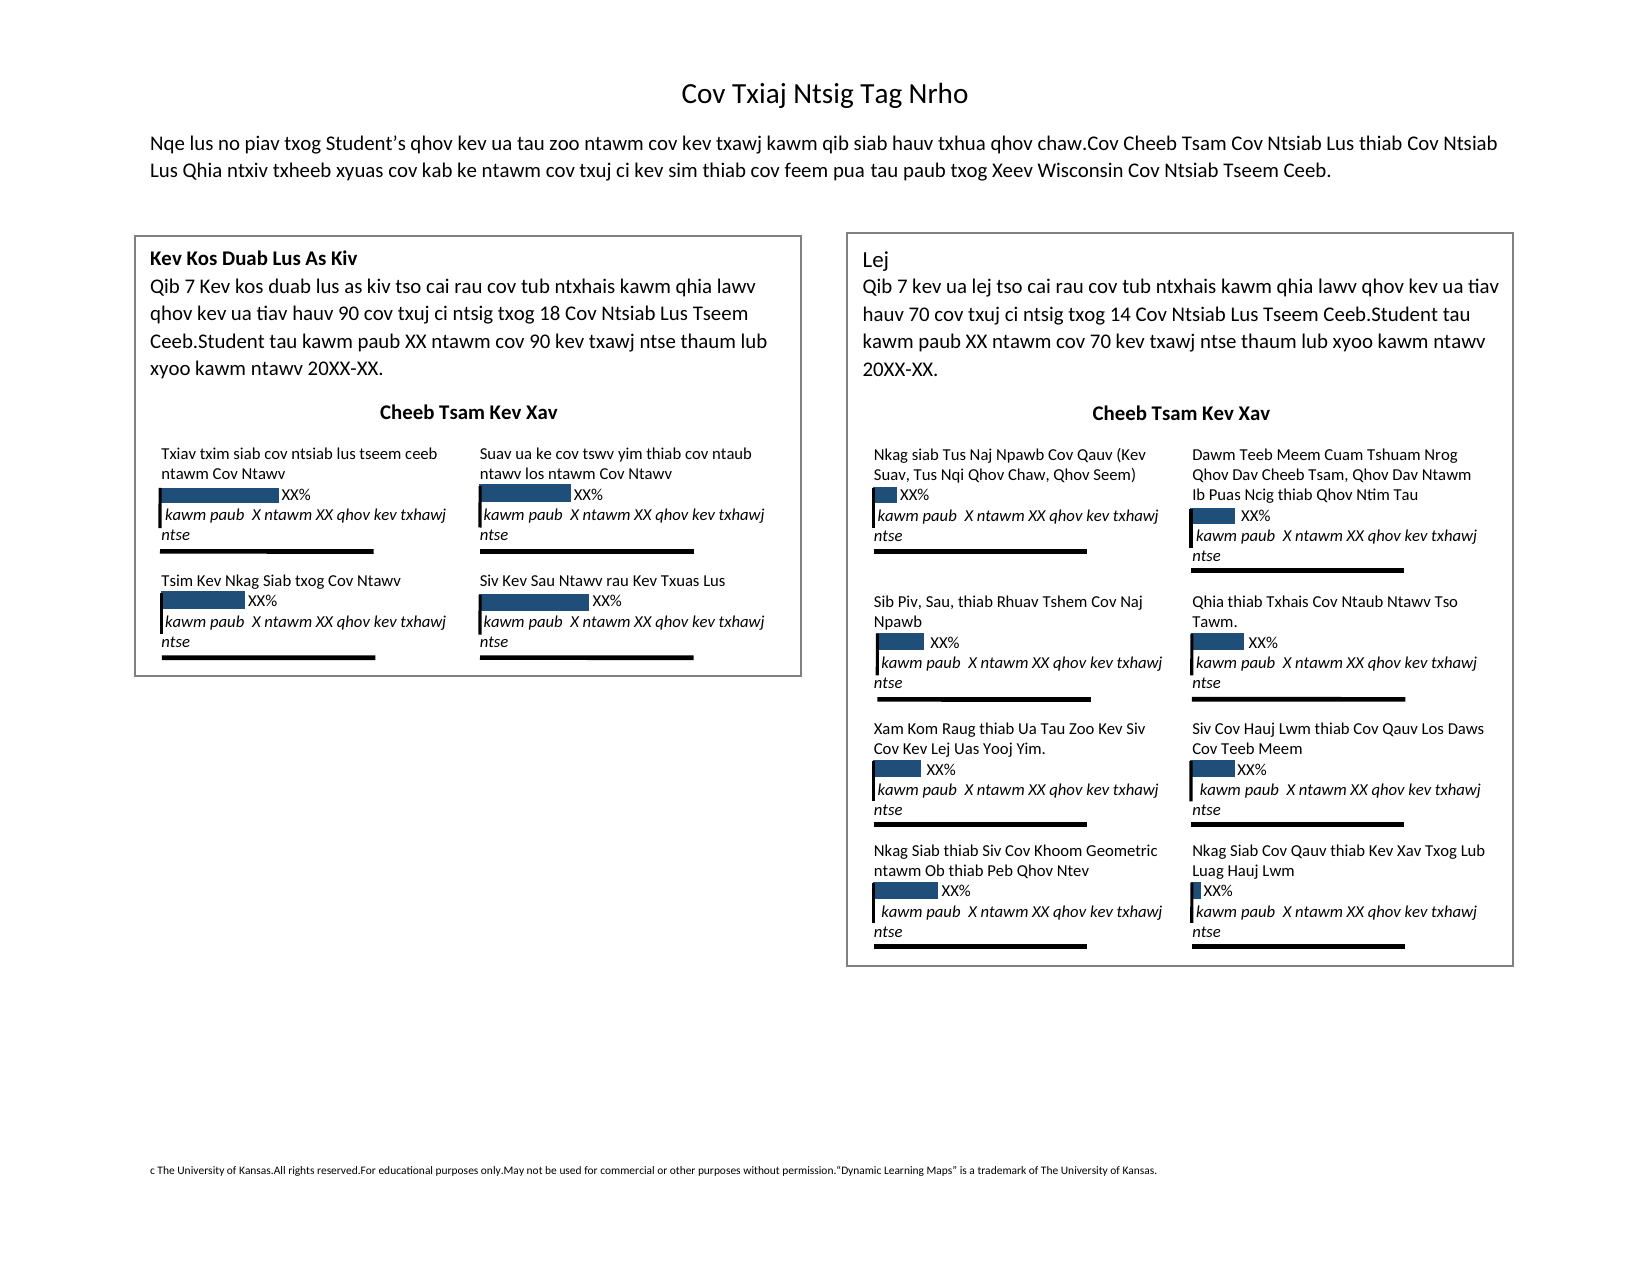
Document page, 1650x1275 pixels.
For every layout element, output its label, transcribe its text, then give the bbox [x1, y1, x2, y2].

text Nqe lus no piav txog Student’s qhov kev ua tau zoo ntawm cov kev txawj kawm qib siab hauv txhua qhov chaw.Cov Cheeb Tsam Cov Ntsiab Lus thiab Cov Ntsiab Lus Qhia ntxiv txheeb xyuas cov kab ke ntawm cov txuj ci kev sim thiab cov feem pua ​​tau paub txog Xeev Wisconsin Cov Ntsiab Tseem Ceeb. [150, 130, 1500, 183]
text Cheeb Tsam Kev Xav [862, 400, 1500, 425]
text Lej [862, 246, 1500, 274]
table_header Txiav txim siab cov ntsiab lus tseem ceeb ntawm Cov Ntawv XX% kawm paub X ntawm XX qhov kev txhawj ntse [150, 443, 468, 570]
table_cell Tsim Kev Nkag Siab txog Cov Ntawv XX% kawm paub X ntawm XX qhov kev txhawj ntse [150, 570, 468, 675]
table_header Dawm Teeb Meem Cuam Tshuam Nrog Qhov Dav Cheeb Tsam, Qhov Dav Ntawm Ib Puas Ncig thiab Qhov Ntim Tau XX% kawm paub X ntawm XX qhov kev txhawj ntse [1181, 444, 1499, 591]
text Qib 7 Kev kos duab lus as kiv tso cai rau cov tub ntxhais kawm qhia lawv qhov kev ua tiav hauv 90 cov txuj ci ntsig txog 18 Cov Ntsiab Lus Tseem Ceeb.Student tau kawm paub XX ntawm cov 90 kev txawj ntse thaum lub xyoo kawm ntawv 20XX-XX. [150, 273, 787, 381]
text Kev Kos Duab Lus As Kiv [150, 246, 787, 271]
table_header Suav ua ke cov tswv yim thiab cov ntaub ntawv los ntawm Cov Ntawv XX% kawm paub X ntawm XX qhov kev txhawj ntse [468, 443, 786, 570]
table_cell Nkag Siab Cov Qauv thiab Kev Xav Txog Lub Luag Hauj Lwm XX% kawm paub X ntawm XX qhov kev txhawj ntse [1181, 840, 1499, 962]
table_cell Xam Kom Raug thiab Ua Tau Zoo Kev Siv Cov Kev Lej Uas Yooj Yim. XX% kawm paub X ntawm XX qhov kev txhawj ntse [863, 718, 1181, 840]
table_cell Qhia thiab Txhais Cov Ntaub Ntawv Tso Tawm. XX% kawm paub X ntawm XX qhov kev txhawj ntse [1181, 591, 1499, 718]
text Cheeb Tsam Kev Xav [150, 399, 787, 425]
text Qib 7 kev ua lej tso cai rau cov tub ntxhais kawm qhia lawv qhov kev ua tiav hauv 70 cov txuj ci ntsig txog 14 Cov Ntsiab Lus Tseem Ceeb.Student tau kawm paub XX ntawm cov 70 kev txawj ntse thaum lub xyoo kawm ntawv 20XX-XX. [862, 274, 1500, 381]
text c The University of Kansas.All rights reserved.For educational purposes only.May not be used for commercial or other purposes without permission.“Dynamic Learning Maps” is a trademark of The University of Kansas. [150, 1164, 1500, 1178]
text Cov Txiaj Ntsig Tag Nrho [150, 75, 1500, 111]
table_cell Nkag Siab thiab Siv Cov Khoom Geometric ntawm Ob thiab Peb Qhov Ntev XX% kawm paub X ntawm XX qhov kev txhawj ntse [863, 840, 1181, 962]
table_header Nkag siab Tus Naj Npawb Cov Qauv (Kev Suav, Tus Nqi Qhov Chaw, Qhov Seem) XX% kawm paub X ntawm XX qhov kev txhawj ntse [863, 444, 1181, 591]
table_cell Sib Piv, Sau, thiab Rhuav Tshem Cov Naj Npawb XX% kawm paub X ntawm XX qhov kev txhawj ntse [863, 591, 1181, 718]
table_cell Siv Kev Sau Ntawv rau Kev Txuas Lus XX% kawm paub X ntawm XX qhov kev txhawj ntse [468, 570, 786, 675]
table_cell Siv Cov Hauj Lwm thiab Cov Qauv Los Daws Cov Teeb Meem XX% kawm paub X ntawm XX qhov kev txhawj ntse [1181, 718, 1499, 840]
